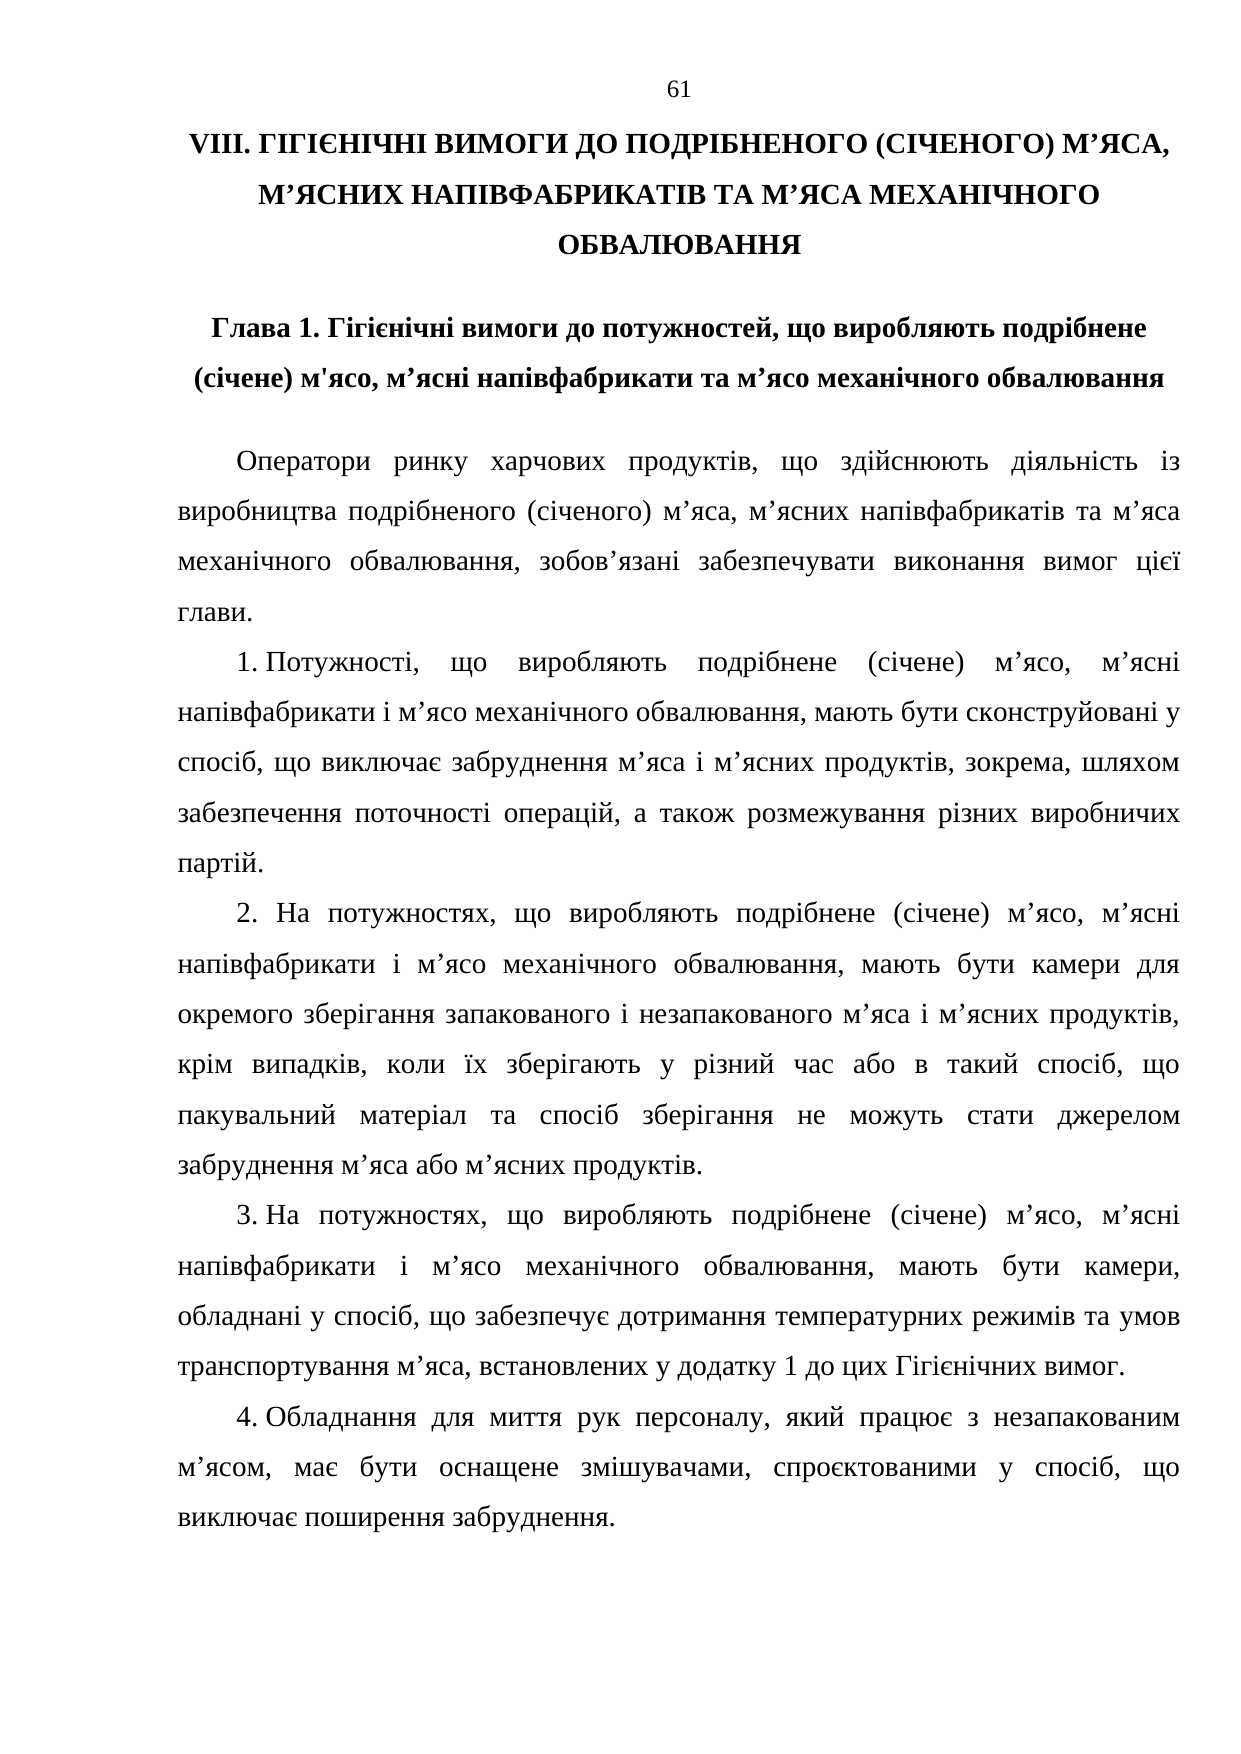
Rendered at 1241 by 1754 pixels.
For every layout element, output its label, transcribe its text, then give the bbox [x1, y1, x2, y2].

text 3. На потужностях, що виробляють подрібнене (січене) м’ясо, м’ясні напівфабрикати і м’ясо механічного обвалювання, мають бути камери, обладнані у спосіб, що забезпечує дотримання температурних режимів та умов транспортування м’яса, встановлених у додатку 1 до цих Гігієнічних вимог. [177, 1197, 1181, 1382]
text Глава 1. Гігієнічні вимоги до потужностей, що виробляють подрібнене (січене) м'ясо, м’ясні напівфабрикати та м’ясо механічного обвалювання [177, 310, 1181, 394]
text 2. На потужностях, що виробляють подрібнене (січене) м’ясо, м’ясні напівфабрикати і м’ясо механічного обвалювання, мають бути камери для окремого зберігання запакованого і незапакованого м’яса і м’ясних продуктів, крім випадків, коли їх зберігають у різний час або в такий спосіб, що пакувальний матеріал та спосіб зберігання не можуть стати джерелом забруднення м’яса або м’ясних продуктів. [177, 896, 1181, 1181]
text 1. Потужності, що виробляють подрібнене (січене) м’ясо, м’ясні напівфабрикати і м’ясо механічного обвалювання, мають бути сконструйовані у спосіб, що виключає забруднення м’яса і м’ясних продуктів, зокрема, шляхом забезпечення поточності операцій, а також розмежування різних виробничих партій. [177, 644, 1181, 879]
text VІІI. ГІГІЄНІЧНІ ВИМОГИ ДО ПОДРІБНЕНОГО (СІЧЕНОГО) М’ЯСА, М’ЯСНИХ НАПІВФАБРИКАТІВ ТА М’ЯСА МЕХАНІЧНОГО ОБВАЛЮВАННЯ [177, 127, 1181, 261]
text 4. Обладнання для миття рук персоналу, який працює з незапакованим м’ясом, має бути оснащене змішувачами, спроєктованими у спосіб, що виключає поширення забруднення. [177, 1399, 1181, 1533]
text Оператори ринку харчових продуктів, що здійснюють діяльність із виробництва подрібненого (січеного) м’яса, м’ясних напівфабрикатів та м’яса механічного обвалювання, зобов’язані забезпечувати виконання вимог цієї глави. [177, 443, 1181, 627]
